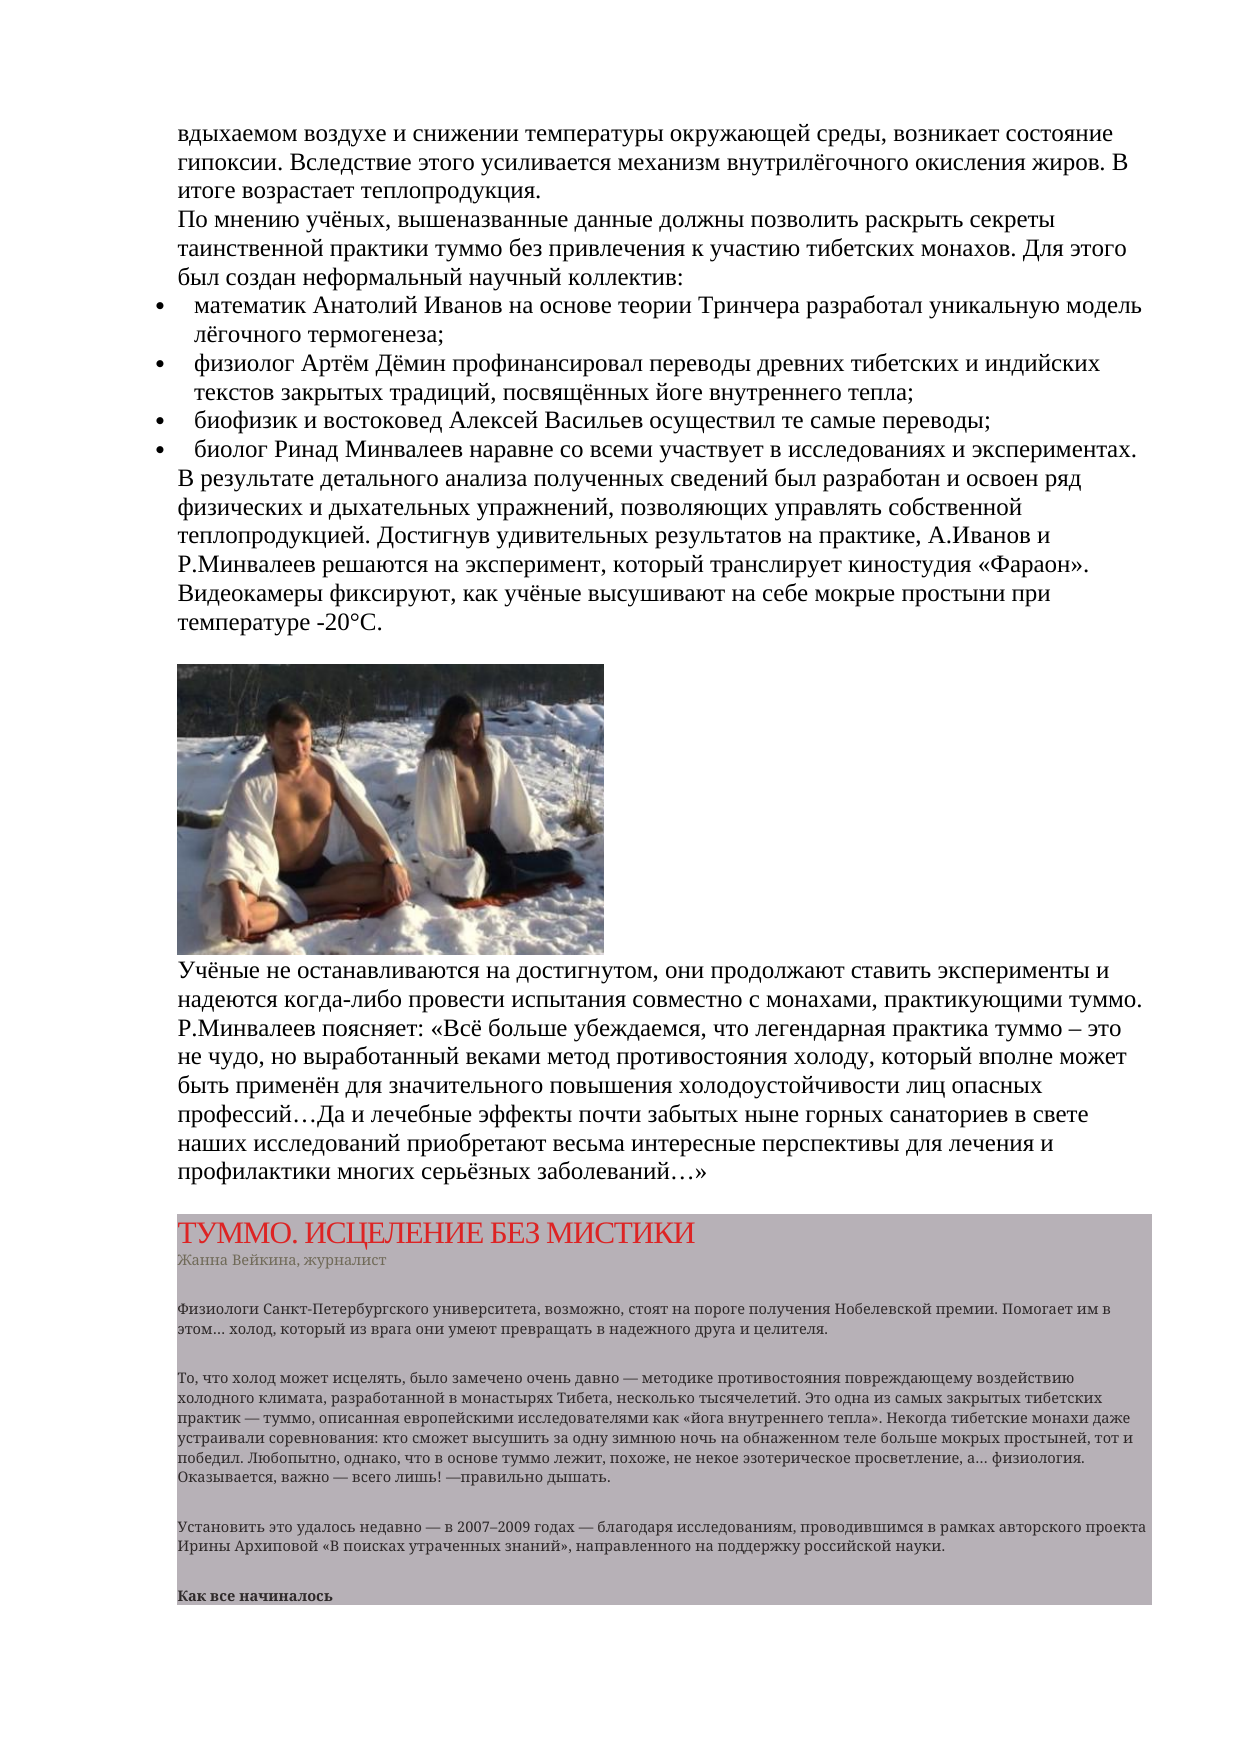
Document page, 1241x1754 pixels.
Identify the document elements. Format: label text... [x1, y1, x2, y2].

text По мнению учёных, вышеназванные данные должны позволить раскрыть секреты таинственной практики туммо без привлечения к участию тибетских монахов. Для этого был создан неформальный научный коллектив: [177, 204, 1152, 291]
list физиолог Артём Дёмин профинансировал переводы древних тибетских и индийских текстов закрытых традиций, посвящённых йоге внутреннего тепла; [156, 348, 1152, 406]
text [177, 118, 1152, 204]
text Жанна Вейкина, журналист [177, 1250, 1152, 1270]
text Р.Минвалеев поясняет: «Всё больше убеждаемся, что легендарная практика туммо – это не чудо, но выработанный веками метод противостояния холоду, который вполне может быть применён для значительного повышения холодоустойчивости лиц опасных профессий…Да и лечебные эффекты почти забытых ныне горных санаториев в свете наших исследований приобретают весьма интересные перспективы для лечения и профилактики многих серьёзных заболеваний…» [177, 1013, 1152, 1185]
text ТУММО. ИСЦЕЛЕНИЕ БЕЗ МИСТИКИ [177, 1214, 1152, 1250]
list биолог Ринад Минвалеев наравне со всеми участвует в исследованиях и экспериментах. [156, 434, 1152, 463]
list биофизик и востоковед Алексей Васильев осуществил те самые переводы; [156, 406, 1152, 434]
text Учёные не останавливаются на достигнутом, они продолжают ставить эксперименты и надеются когда-либо провести испытания совместно с монахами, практикующими туммо. [177, 955, 1152, 1013]
text Физиологи Санкт-Петербургского университета, возможно, стоят на пороге получения Нобелевской премии. Помогает им в этом… холод, который из врага они умеют превращать в надежного друга и целителя. [177, 1299, 1152, 1339]
list математик Анатолий Иванов на основе теории Тринчера разработал уникальную модель лёгочного термогенеза; [156, 291, 1152, 348]
text То, что холод может исцелять, было замечено очень давно — методике противостояния повреждающему воздействию холодного климата, разработанной в монастырях Тибета, несколько тысячелетий. Это одна из самых закрытых тибетских практик — туммо, описанная европейскими исследователями как «йога внутреннего тепла». Некогда тибетские монахи даже устраивали соревнования: кто сможет высушить за одну зимнюю ночь на обнаженном теле больше мокрых простыней, тот и победил. Любопытно, однако, что в основе туммо лежит, похоже, не некое эзотерическое просветление, а… физиология. Оказывается, важно — всего лишь! —правильно дышать. [177, 1368, 1152, 1487]
text Установить это удалось недавно — в 2007–2009 годах — благодаря исследованиям, проводившимся в рамках авторского проекта Ирины Архиповой «В поисках утраченных знаний», направленного на поддержку российской науки. [177, 1516, 1152, 1556]
text Как все начиналось [177, 1585, 1152, 1605]
picture [177, 664, 604, 955]
text В результате детального анализа полученных сведений был разработан и освоен ряд физических и дыхательных упражнений, позволяющих управлять собственной теплопродукцией. Достигнув удивительных результатов на практике, А.Иванов и Р.Минвалеев решаются на эксперимент, который транслирует киностудия «Фараон». Видеокамеры фиксируют, как учёные высушивают на себе мокрые простыни при температуре -20°С. [177, 463, 1152, 636]
